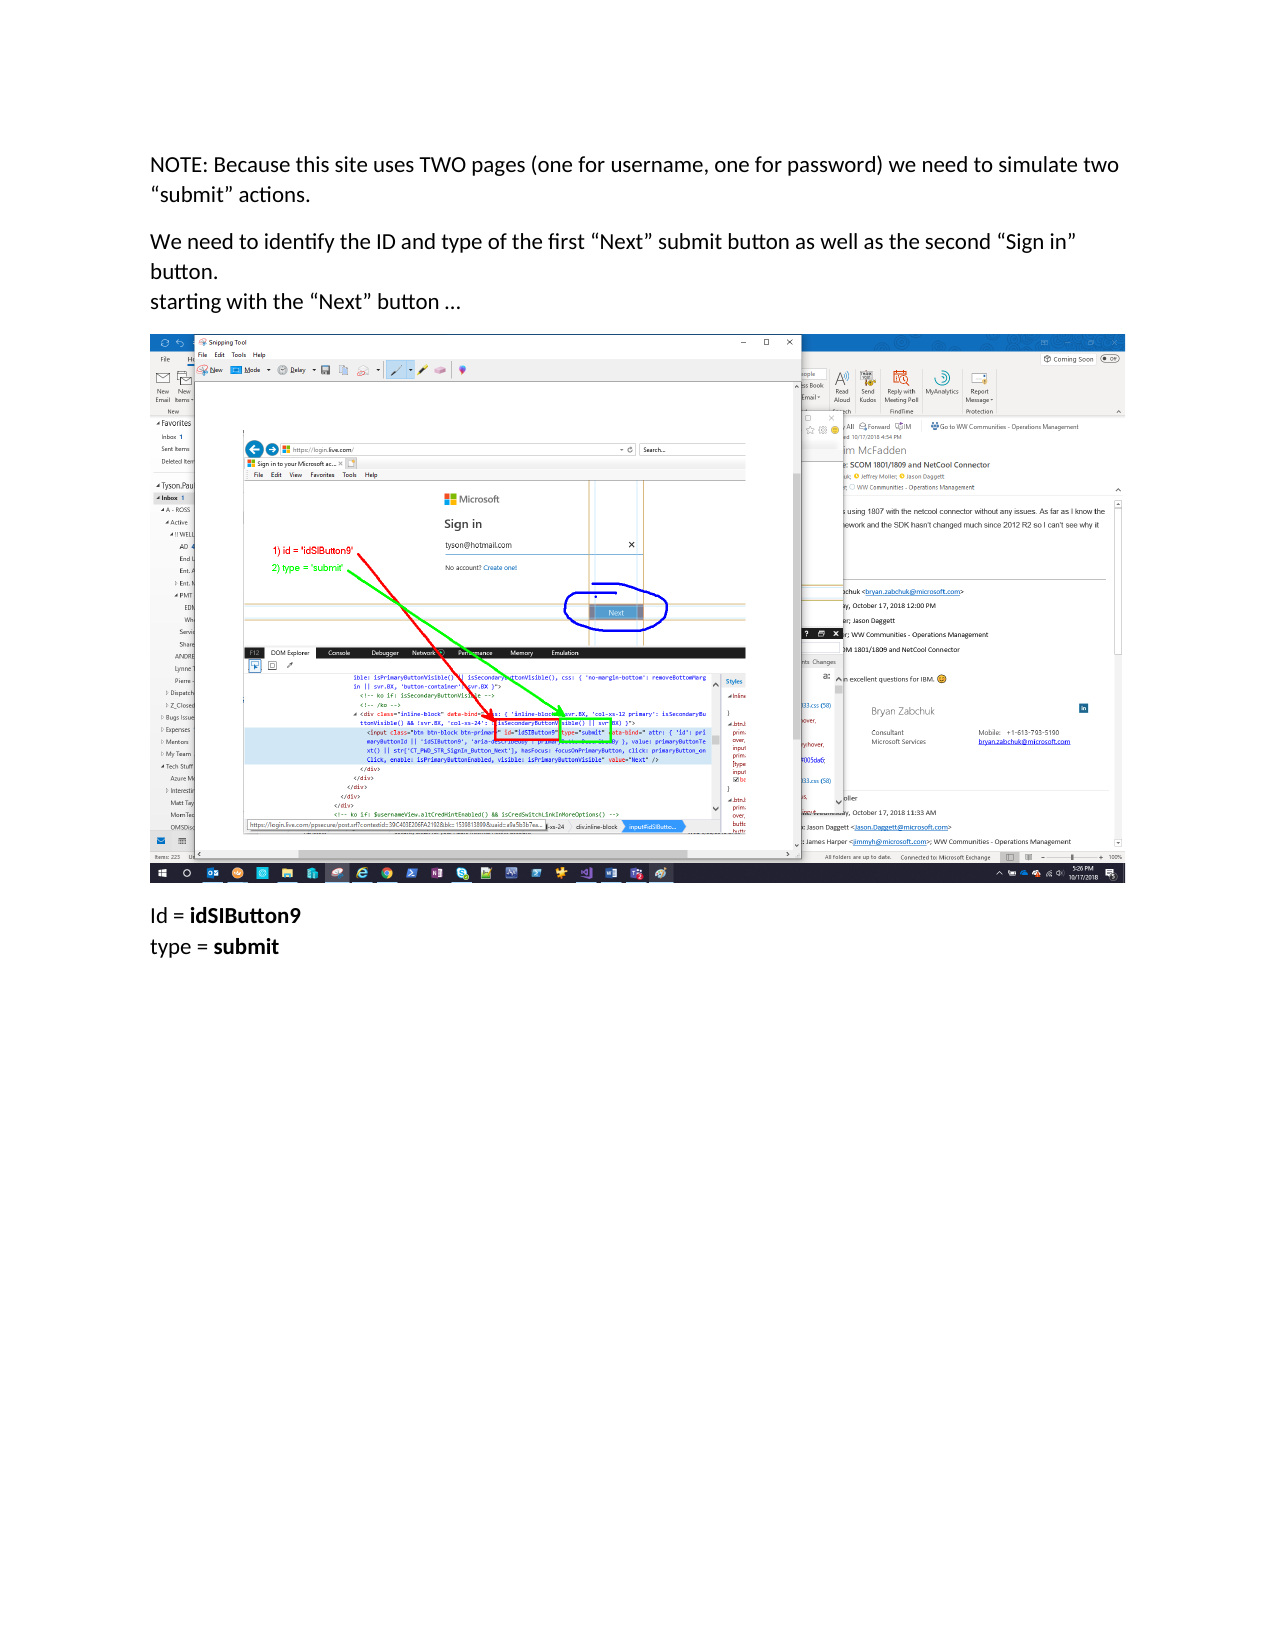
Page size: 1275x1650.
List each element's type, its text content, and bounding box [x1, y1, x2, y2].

picture [150, 334, 1125, 883]
text We need to identify the ID and type of the first “Next” submit button as well as the second “Sign in” button. starting with the “Next” button … [150, 227, 1125, 316]
text NOTE: Because this site uses TWO pages (one for username, one for password) we need to simulate two “submit” actions. [150, 150, 1125, 208]
text Id = idSIButton9 type = submit [150, 902, 1125, 960]
